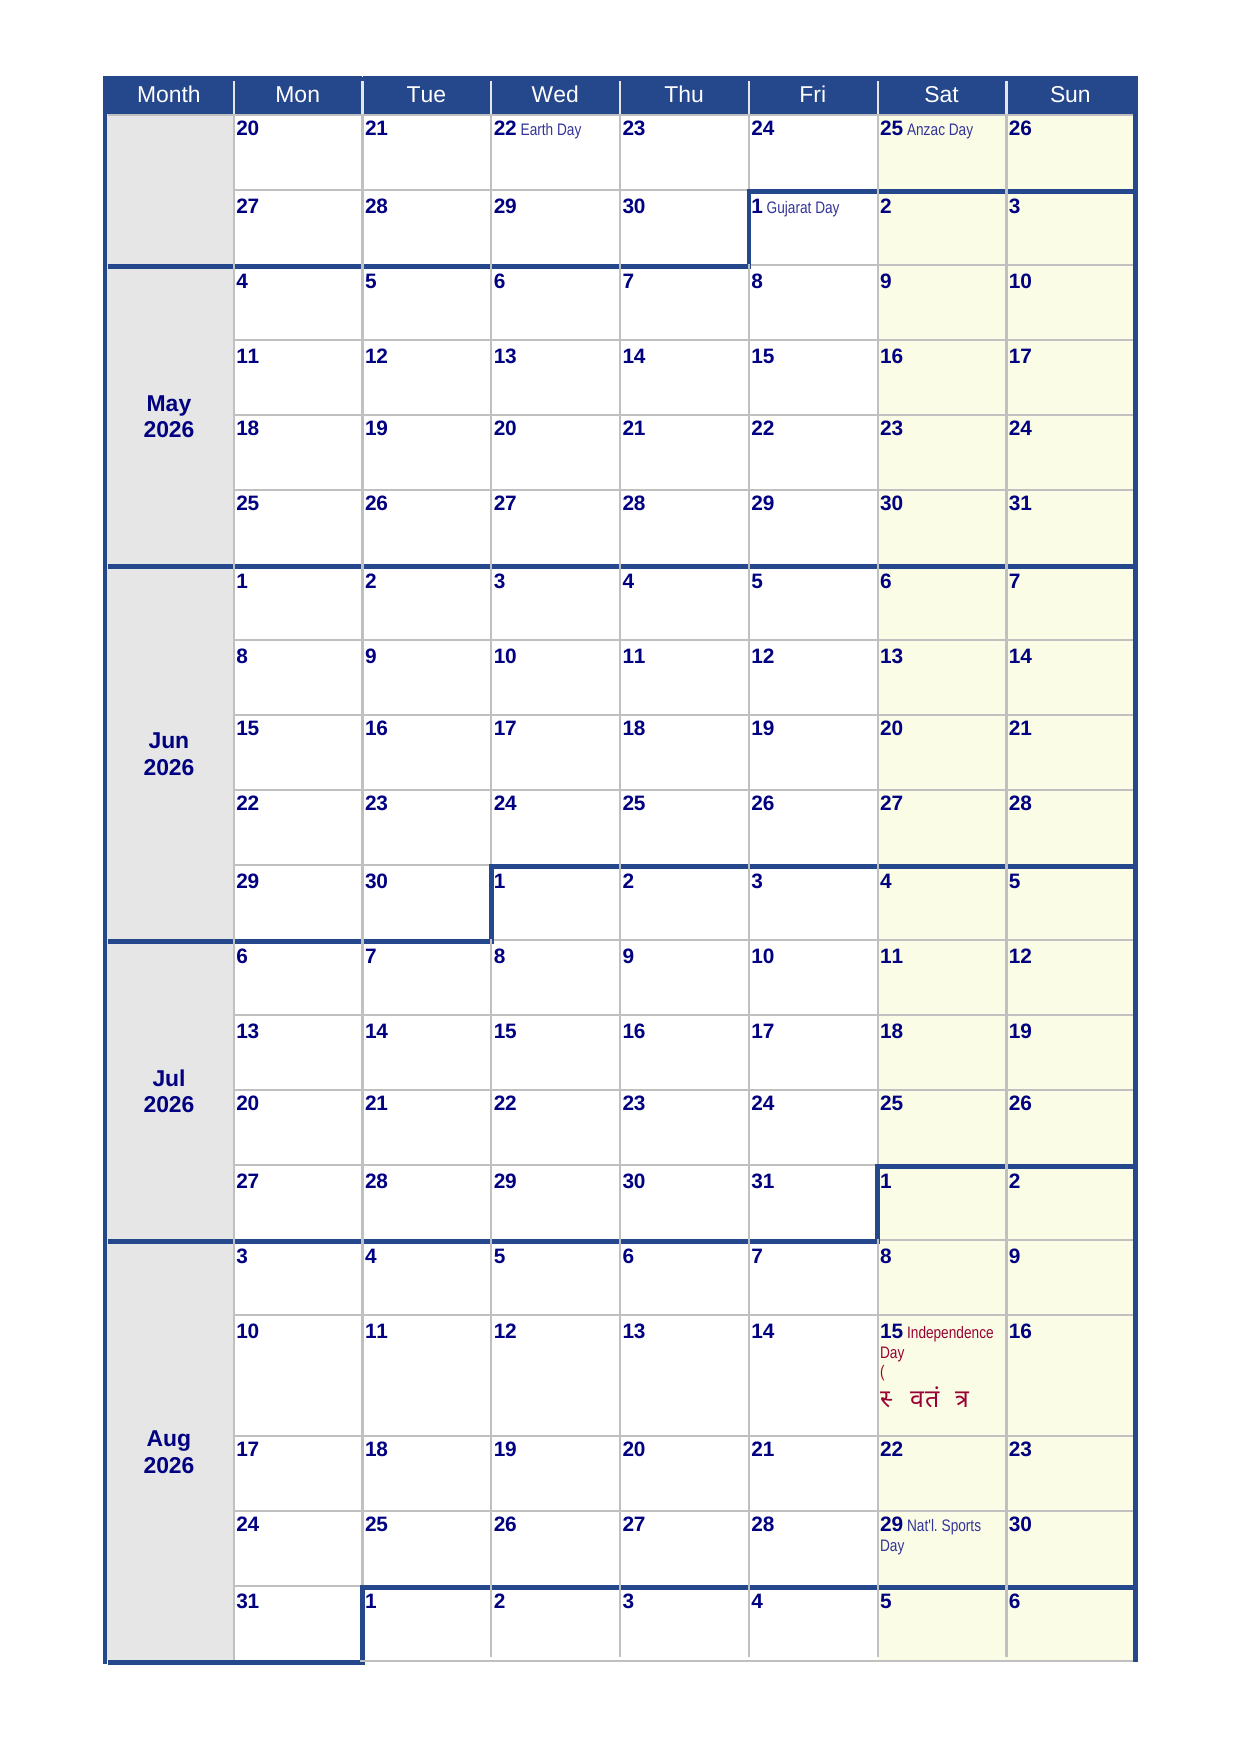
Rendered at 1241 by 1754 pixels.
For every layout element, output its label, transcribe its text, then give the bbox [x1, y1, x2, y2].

table_cell 24 [235, 1512, 361, 1585]
table_cell 5 [1008, 869, 1133, 939]
table_cell 15 Independence Day (स्वतंत्रता दिवस) [879, 1316, 1005, 1435]
table_cell 17 [750, 1016, 877, 1089]
table_cell 21 [364, 116, 490, 189]
table_cell 10 [235, 1316, 361, 1435]
table_cell 17 [235, 1437, 361, 1510]
table_cell 16 [364, 716, 490, 789]
table_cell May 2026 [107, 265, 233, 564]
table_cell 4 [364, 1244, 490, 1314]
table_header Tue [364, 81, 490, 114]
table_cell 12 [492, 1316, 619, 1435]
table_cell 3 [750, 869, 877, 939]
table_cell 13 [492, 341, 619, 414]
table_cell 25 [364, 1512, 490, 1585]
table_cell 23 [621, 1091, 748, 1164]
table_cell 24 [750, 116, 877, 189]
table_cell 13 [235, 1016, 361, 1089]
table_cell 26 [1008, 1091, 1133, 1164]
table_cell 16 [879, 341, 1005, 414]
table_cell 26 [750, 791, 877, 864]
table_cell 3 [235, 1244, 361, 1314]
table_cell 23 [1008, 1437, 1133, 1510]
table_cell 29 [492, 191, 619, 264]
table_cell 27 [235, 1166, 361, 1239]
table_cell 2 [621, 869, 748, 939]
table_cell 26 [492, 1512, 619, 1585]
table_cell 8 [750, 266, 877, 339]
table_cell 16 [1008, 1316, 1133, 1435]
table_cell 19 [1008, 1016, 1133, 1089]
table_cell 26 [364, 491, 490, 564]
table_cell 22 [879, 1437, 1005, 1510]
table_cell 4 [879, 869, 1005, 939]
table_cell 2 [364, 569, 490, 639]
table_cell 22 Earth Day [492, 116, 619, 189]
table_cell 1 [235, 569, 361, 639]
table_cell 4 [235, 269, 361, 339]
table_cell 8 [879, 1241, 1005, 1314]
table_cell 26 [1008, 116, 1133, 189]
table_cell 13 [879, 641, 1005, 714]
table_cell 12 [750, 641, 877, 714]
table_cell 7 [621, 269, 748, 339]
table_header Fri [750, 81, 877, 114]
table_cell 9 [364, 641, 490, 714]
table_cell 31 [750, 1166, 875, 1239]
table_cell 18 [879, 1016, 1005, 1089]
table_cell 11 [364, 1316, 490, 1435]
table_cell 23 [621, 116, 748, 189]
table_cell 27 [235, 191, 361, 264]
table_cell 27 [621, 1512, 748, 1585]
table_cell 28 [1008, 791, 1133, 864]
table_cell 18 [364, 1437, 490, 1510]
table_cell 30 [879, 491, 1005, 564]
table_cell 19 [750, 716, 877, 789]
table_cell 24 [492, 791, 619, 864]
table_cell 22 [492, 1091, 619, 1164]
table_cell 1 Gujarat Day [751, 194, 877, 264]
table_cell 20 [879, 716, 1005, 789]
table_cell 11 [879, 941, 1005, 1014]
table_cell 6 [621, 1244, 748, 1314]
table_cell 21 [1008, 716, 1133, 789]
table_cell 30 [1008, 1512, 1133, 1585]
table_cell 19 [492, 1437, 619, 1510]
table_cell 14 [1008, 641, 1133, 714]
table_cell 23 [879, 416, 1005, 489]
table_cell 10 [1008, 266, 1133, 339]
table_cell 28 [364, 191, 490, 264]
table_cell 25 [235, 491, 361, 564]
table_header Month [107, 81, 233, 114]
table_cell 21 [364, 1091, 490, 1164]
table_cell 7 [1008, 569, 1133, 639]
table_cell 29 Nat'l. Sports Day [879, 1512, 1005, 1585]
table_cell 23 [364, 791, 490, 864]
table_cell 22 [750, 416, 877, 489]
table_cell 17 [1008, 341, 1133, 414]
table_cell 12 [364, 341, 490, 414]
table_cell 28 [621, 491, 748, 564]
table_cell 22 [235, 791, 361, 864]
table_cell 14 [750, 1316, 877, 1435]
table_cell 2 [879, 194, 1005, 264]
table_cell 12 [1008, 941, 1133, 1014]
table_cell 4 [621, 569, 748, 639]
table_cell 5 [364, 269, 490, 339]
table_cell Jul 2026 [107, 940, 233, 1239]
table_cell 25 [879, 1091, 1005, 1164]
table_cell 21 [750, 1437, 877, 1510]
table_cell 6 [492, 269, 619, 339]
table_cell 20 [621, 1437, 748, 1510]
table_cell 15 [235, 716, 361, 789]
table_cell 21 [621, 416, 748, 489]
table_cell 27 [492, 491, 619, 564]
table_header Wed [492, 81, 619, 114]
table_cell 24 [750, 1091, 877, 1164]
table_cell 9 [1008, 1241, 1133, 1314]
table_cell 8 [492, 941, 619, 1014]
table_cell 20 [235, 116, 361, 189]
table_cell 5 [492, 1244, 619, 1314]
table_cell 6 [879, 569, 1005, 639]
table_header Sat [879, 81, 1005, 114]
table_cell 29 [235, 866, 361, 939]
table_cell Jun 2026 [107, 565, 233, 939]
table_cell 16 [621, 1016, 748, 1089]
table_header Sun [1008, 81, 1133, 114]
table_cell 9 [879, 266, 1005, 339]
table_cell 3 [1008, 194, 1133, 264]
table_cell 27 [879, 791, 1005, 864]
table_cell 7 [364, 944, 490, 1014]
table_cell 20 [492, 416, 619, 489]
table_cell 6 [1006, 1590, 1133, 1660]
table_header Mon [235, 81, 361, 114]
table_cell 6 [235, 944, 361, 1014]
table_cell 25 Anzac Day [879, 116, 1005, 189]
table_cell 28 [750, 1512, 877, 1585]
table_cell 10 [750, 941, 877, 1014]
table_cell 24 [1008, 416, 1133, 489]
table_cell 4 [749, 1590, 878, 1660]
table_cell 18 [621, 716, 748, 789]
table_cell 11 [621, 641, 748, 714]
table_cell 18 [235, 416, 361, 489]
table_cell 29 [750, 491, 877, 564]
table_cell 29 [492, 1166, 619, 1239]
table_cell 1 [365, 1590, 491, 1660]
table_cell 31 [235, 1587, 360, 1660]
table_cell 20 [235, 1091, 361, 1164]
table_cell 14 [621, 341, 748, 414]
table_cell 7 [750, 1244, 877, 1314]
table_cell 3 [620, 1590, 749, 1660]
table_cell 9 [621, 941, 748, 1014]
table_cell 10 [492, 641, 619, 714]
table_cell 30 [364, 866, 489, 939]
table_cell 15 [750, 341, 877, 414]
table_cell 30 [621, 191, 747, 264]
table_cell 31 [1008, 491, 1133, 564]
table_cell 1 [494, 869, 619, 939]
table_cell 11 [235, 341, 361, 414]
table_header Thu [621, 81, 748, 114]
table_cell 28 [364, 1166, 490, 1239]
table_cell 19 [364, 416, 490, 489]
table_cell 17 [492, 716, 619, 789]
table_cell 25 [621, 791, 748, 864]
table_cell 2 [1008, 1169, 1133, 1239]
table_cell Aug 2026 [107, 1240, 233, 1660]
table_cell 1 [880, 1169, 1005, 1239]
table_cell 2 [491, 1590, 620, 1660]
table_cell 5 [878, 1590, 1006, 1660]
table_cell 3 [492, 569, 619, 639]
table_cell 13 [621, 1316, 748, 1435]
table_cell 30 [621, 1166, 748, 1239]
table_cell 15 [492, 1016, 619, 1089]
table_cell 14 [364, 1016, 490, 1089]
table_cell 8 [235, 641, 361, 714]
table_cell 5 [750, 569, 877, 639]
